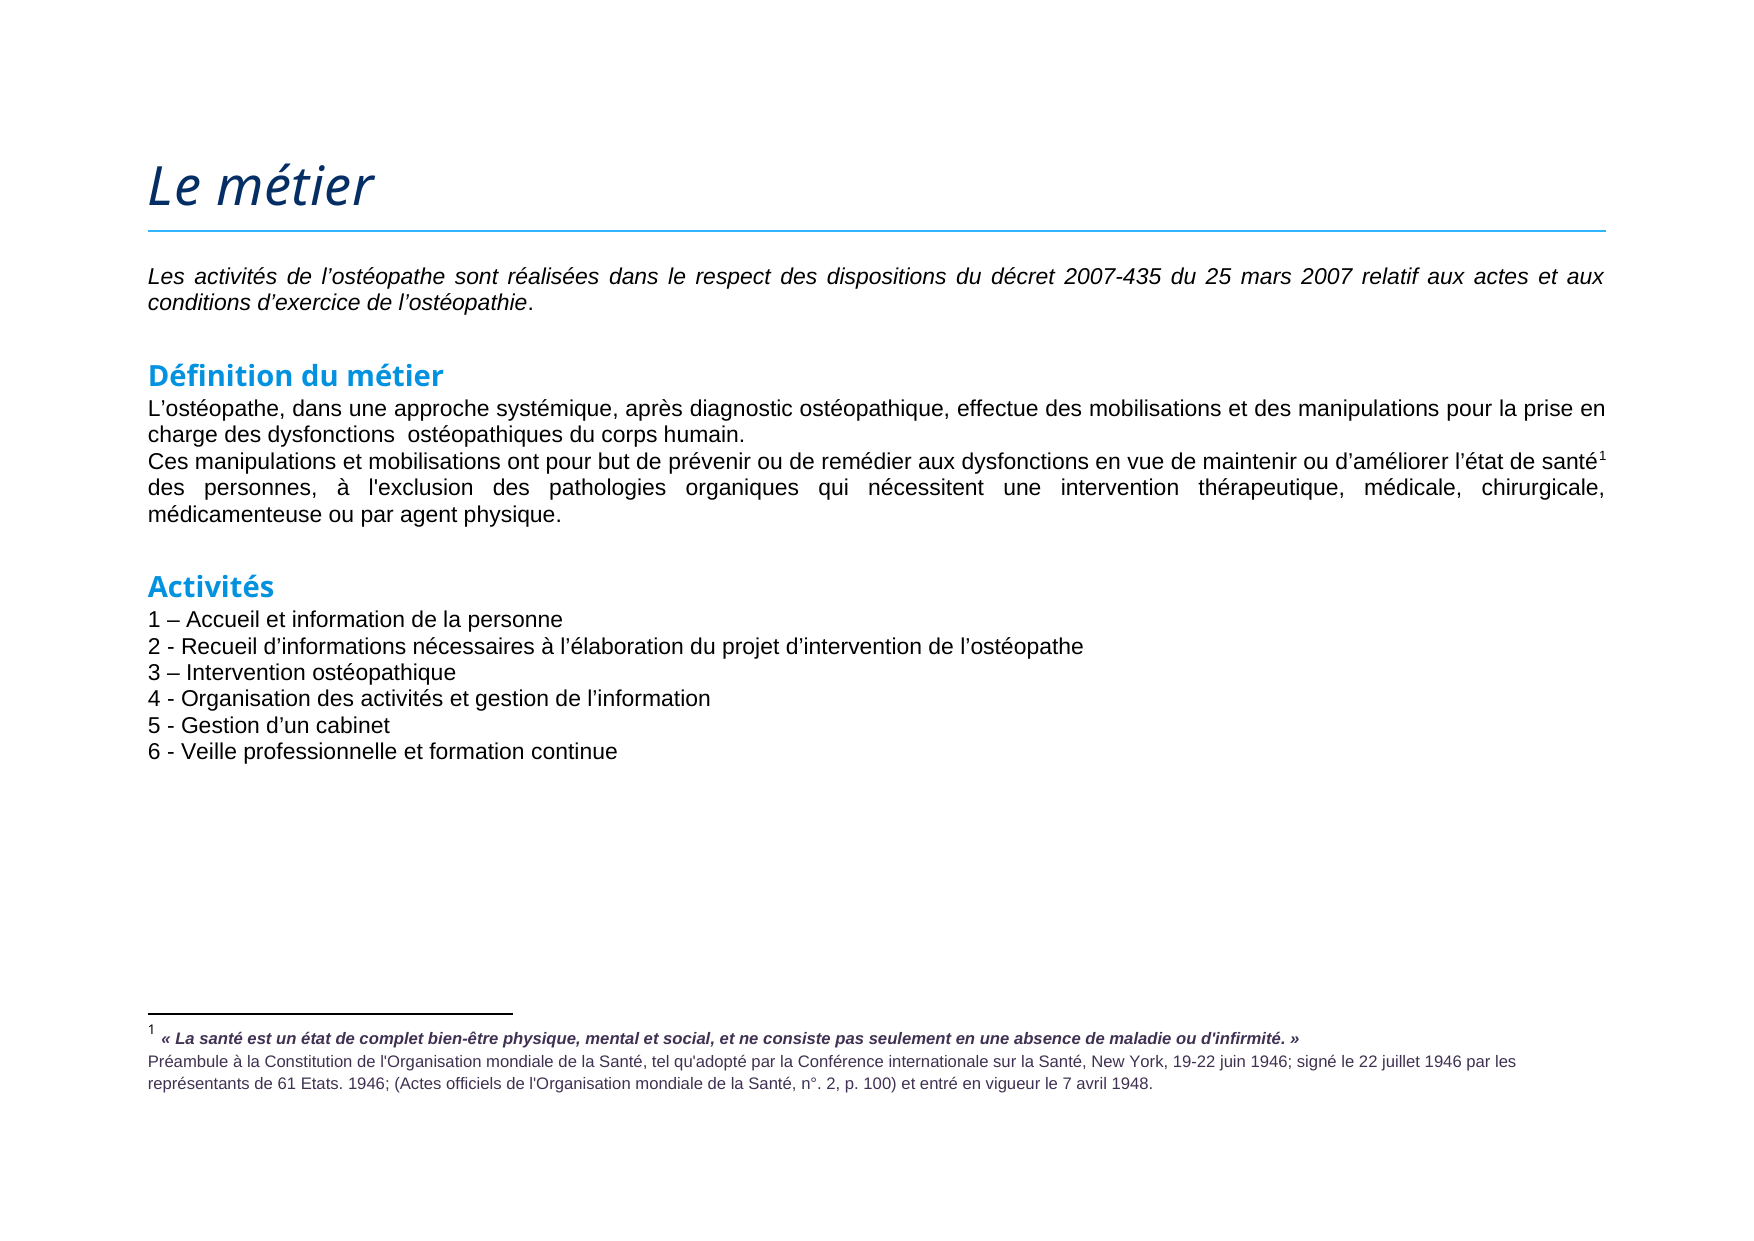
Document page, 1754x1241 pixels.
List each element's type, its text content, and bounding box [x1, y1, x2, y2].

text 6 - Veille professionnelle et formation continue [148, 738, 1606, 764]
text 5 - Gestion d’un cabinet [148, 712, 1606, 738]
subtitle Définition du métier [148, 355, 1606, 395]
text 1 – Accueil et information de la personne [148, 606, 1606, 633]
text 2 - Recueil d’informations nécessaires à l’élaboration du projet d’intervention de l’ostéopathe [148, 633, 1606, 659]
text 4 - Organisation des activités et gestion de l’information [148, 685, 1606, 712]
text Les activités de l’ostéopathe sont réalisées dans le respect des dispositions du décret 2007-435 du 25 mars 2007 relatif aux actes et aux conditions d’exercice de l’ostéopathie. [148, 263, 1606, 316]
text L’ostéopathe, dans une approche systémique, après diagnostic ostéopathique, effectue des mobilisations et des manipulations pour la prise en charge des dysfonctions ostéopathiques du corps humain. [148, 395, 1606, 448]
text 3 – Intervention ostéopathique [148, 659, 1606, 685]
text Ces manipulations et mobilisations ont pour but de prévenir ou de remédier aux dysfonctions en vue de maintenir ou d’améliorer l’état de santé des personnes, à l'exclusion des pathologies organiques qui nécessitent une intervention thérapeutique, médicale, chirurgicale, médicamenteuse ou par agent physique. [148, 448, 1606, 527]
subtitle Activités [148, 567, 1606, 606]
title Le métier [148, 148, 1606, 230]
